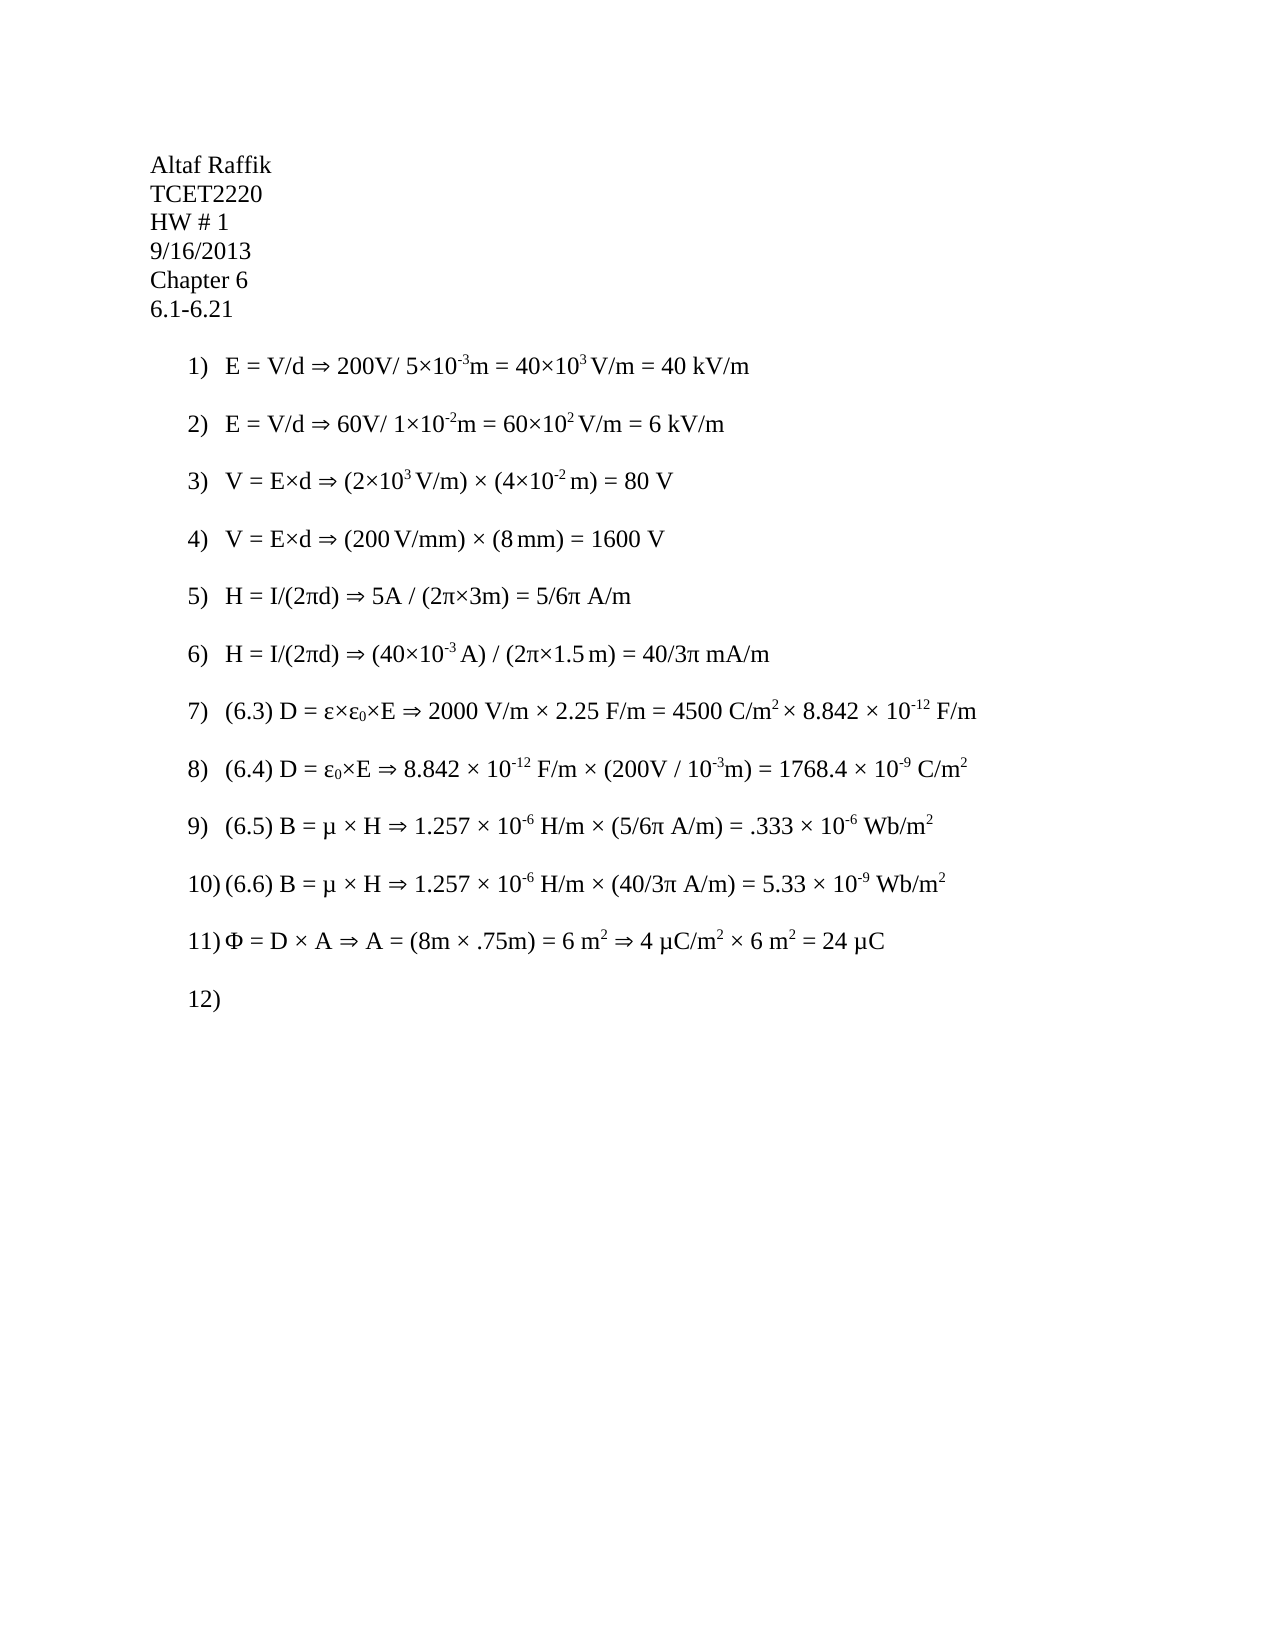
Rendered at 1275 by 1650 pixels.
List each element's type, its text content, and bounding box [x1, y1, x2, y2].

list (6.3) D = ε×ε0×E 2000 V/m × 2.25 F/m = 4500 C/m2 × 8.842 × 10-12 F/m [187, 696, 1125, 725]
text Altaf Raffik [150, 150, 1125, 179]
list E = V/d 200V/ 5×10-3m = 40×103 V/m = 40 kV/m [187, 351, 1125, 380]
text TCET2220 [150, 179, 1125, 207]
list H = I/(2πd) (40×10-3 A) / (2π×1.5 m) = 40/3π mA/m [187, 639, 1125, 667]
text 6.1-6.21 [150, 294, 1125, 322]
list (6.6) B = µ × H 1.257 × 10-6 H/m × (40/3π A/m) = 5.33 × 10-9 Wb/m2 [187, 869, 1125, 897]
text HW # 1 [150, 207, 1125, 236]
list V = E×d (2×103 V/m) × (4×10-2 m) = 80 V [187, 466, 1125, 495]
list H = I/(2πd) 5A / (2π×3m) = 5/6π A/m [187, 581, 1125, 610]
list V = E×d (200 V/mm) × (8 mm) = 1600 V [187, 524, 1125, 552]
text 9/16/2013 [150, 236, 1125, 265]
list (6.4) D = ε0×E 8.842 × 10-12 F/m × (200V / 10-3m) = 1768.4 × 10-9 C/m2 [187, 754, 1125, 782]
list E = V/d 60V/ 1×10-2m = 60×102 V/m = 6 kV/m [187, 409, 1125, 437]
list (6.5) B = µ × H 1.257 × 10-6 H/m × (5/6π A/m) = .333 × 10-6 Wb/m2 [187, 811, 1125, 840]
text Chapter 6 [150, 265, 1125, 294]
list Φ = D × A A = (8m × .75m) = 6 m2 4 µC/m2 × 6 m2 = 24 µC [187, 926, 1125, 955]
